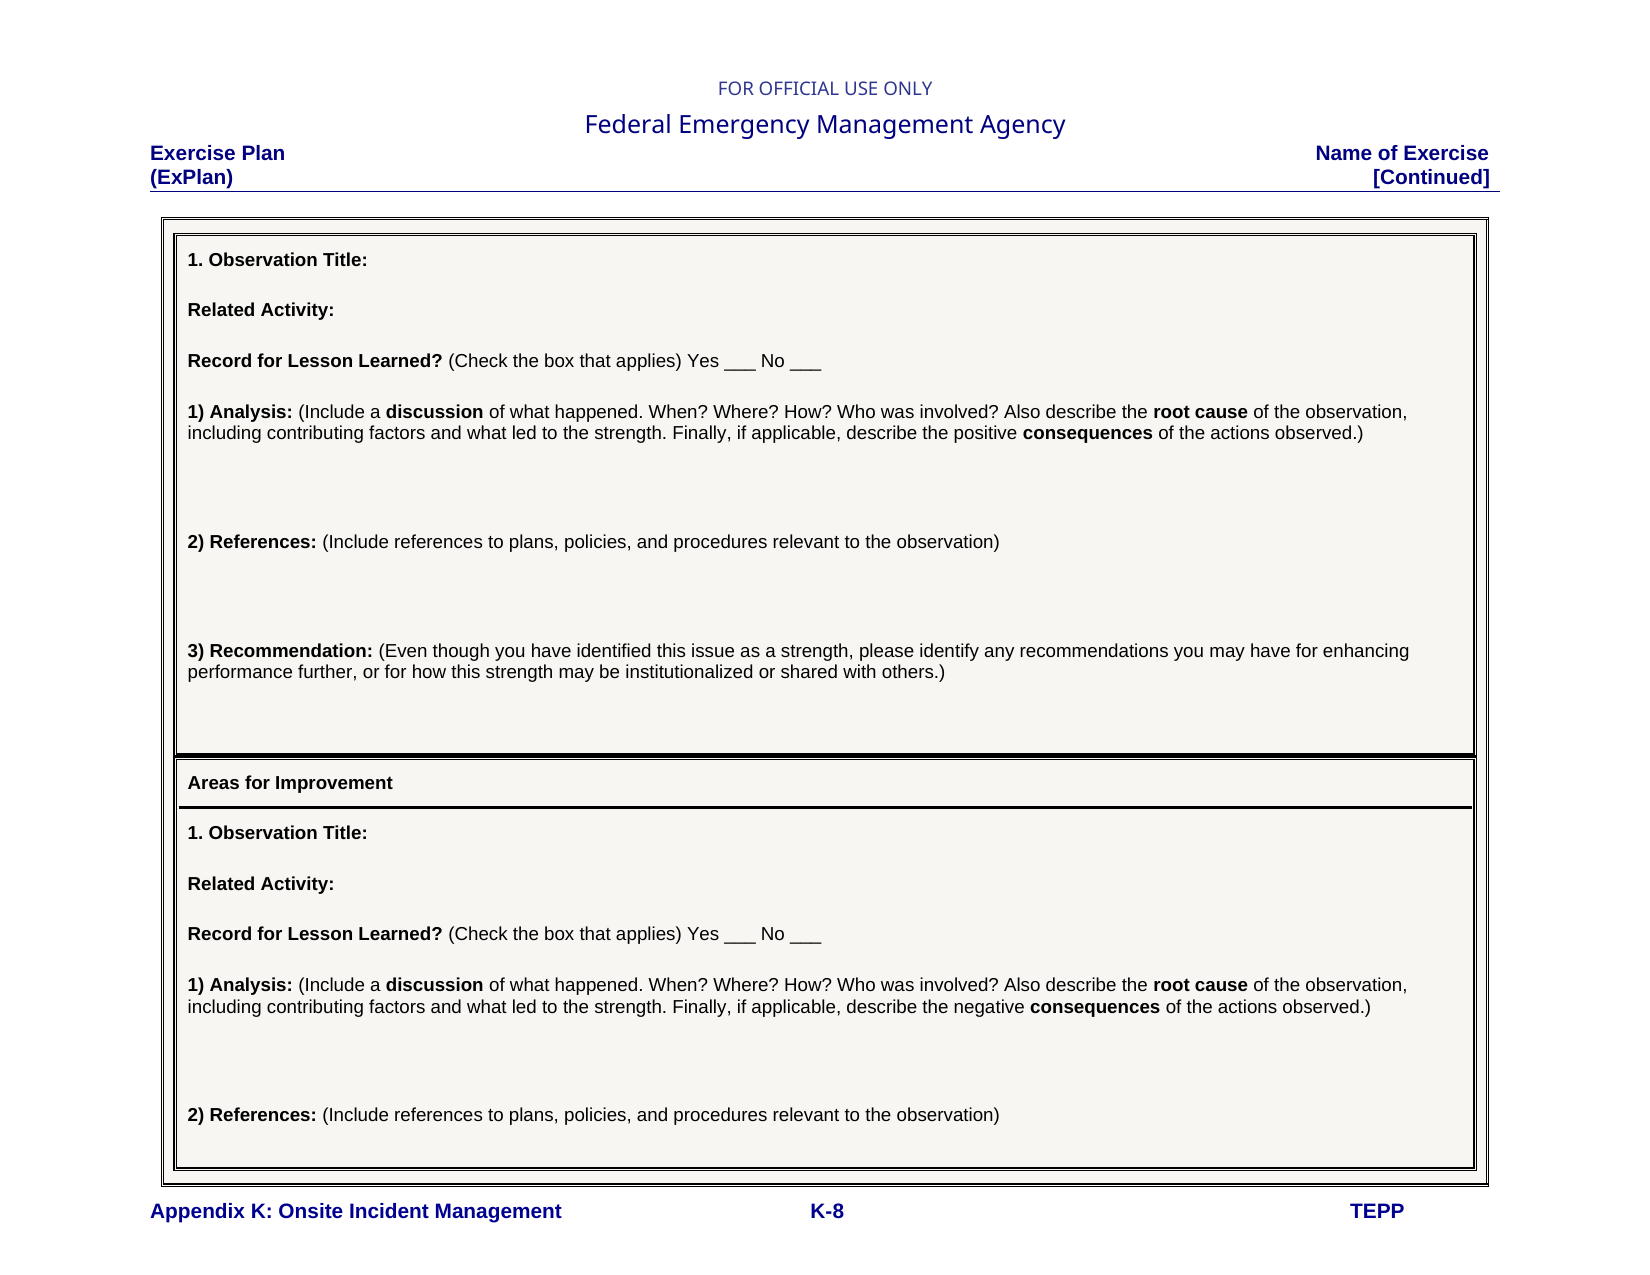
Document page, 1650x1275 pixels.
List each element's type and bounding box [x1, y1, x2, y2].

table_header [150, 204, 1500, 1199]
